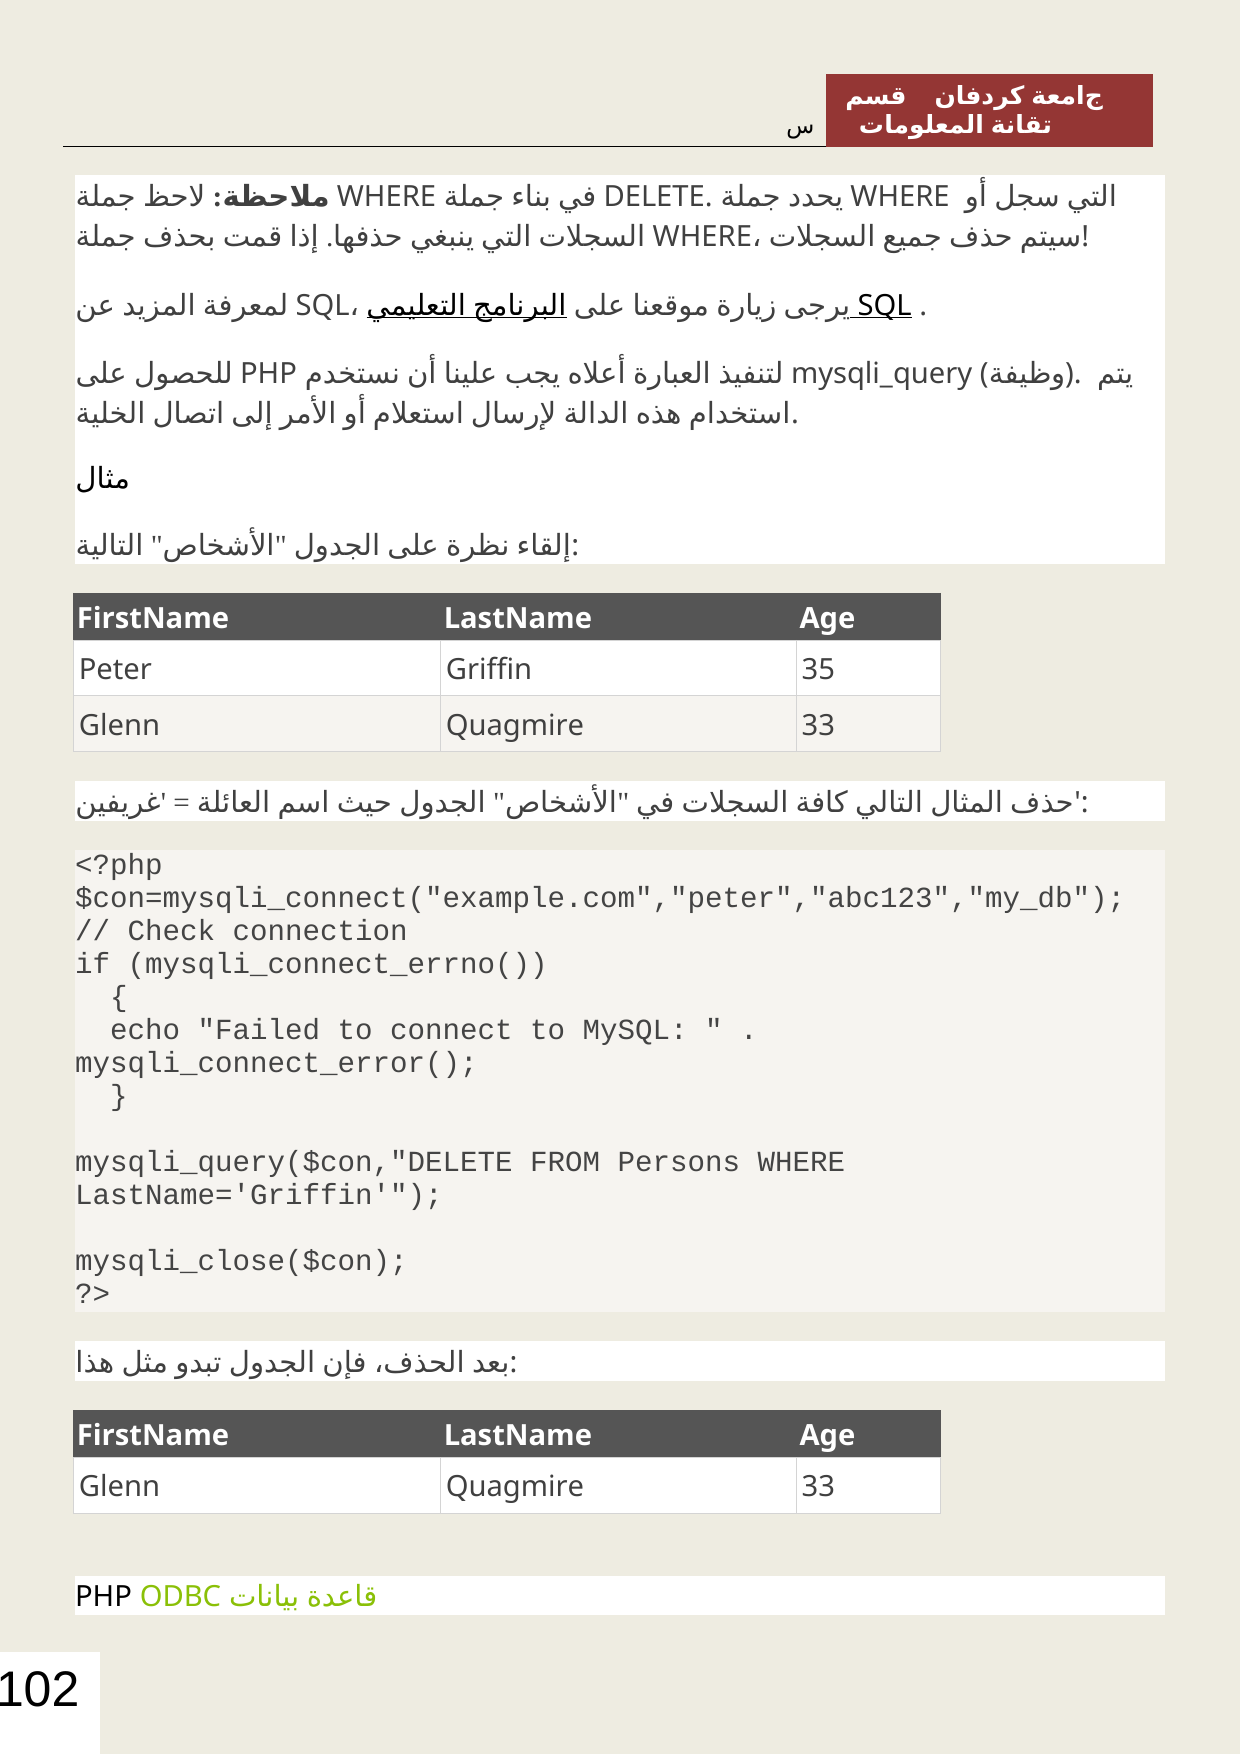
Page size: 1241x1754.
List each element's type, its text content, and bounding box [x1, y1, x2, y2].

table_cell Quagmire [441, 696, 796, 751]
table_header LastName [441, 594, 796, 640]
table_header FirstName [74, 594, 440, 640]
table_cell Glenn [74, 1458, 440, 1513]
table_cell 35 [797, 641, 940, 695]
table_cell 33 [797, 696, 940, 751]
text إلقاء نظرة على الجدول "الأشخاص" التالية: [75, 524, 1165, 564]
table_header Age [797, 1411, 940, 1457]
text حذف المثال التالي كافة السجلات في "الأشخاص" الجدول حيث اسم العائلة = 'غريفين': [75, 781, 1165, 821]
table_cell Glenn [74, 696, 440, 751]
table_cell Griffin [441, 641, 796, 695]
table_header LastName [441, 1411, 796, 1457]
text PHP ODBC قاعدة بيانات [75, 1576, 1165, 1615]
table_cell Quagmire [441, 1458, 796, 1513]
text للحصول على PHP لتنفيذ العبارة أعلاه يجب علينا أن نستخدم mysqli_query (وظيفة). يتم استخدام هذه الدالة لإرسال استعلام أو الأمر إلى اتصال الخلية. [75, 353, 1165, 432]
text <?php $con=mysqli_connect("example.com","peter","abc123","my_db"); // Check connection if (mysqli_connect_errno()) { echo "Failed to connect to MySQL: " . mysqli_connect_error(); } mysqli_query($con,"DELETE FROM Persons WHERE LastName='Griffin'"); mysqli_close($con); ?> [75, 850, 1165, 1312]
table_cell 33 [797, 1458, 940, 1513]
text مثال [75, 461, 1165, 495]
text ملاحظة: لاحظ جملة WHERE في بناء جملة DELETE. يحدد جملة WHERE التي سجل أو السجلات التي ينبغي حذفها. إذا قمت بحذف جملة WHERE، سيتم حذف جميع السجلات! [75, 175, 1165, 255]
table_header FirstName [74, 1411, 440, 1457]
table_cell Peter [74, 641, 440, 695]
text لمعرفة المزيد عن SQL، يرجى زيارة موقعنا على البرنامج التعليمي SQL . [75, 284, 1165, 323]
text بعد الحذف، فإن الجدول تبدو مثل هذا: [75, 1341, 1165, 1381]
table_header Age [797, 594, 940, 640]
